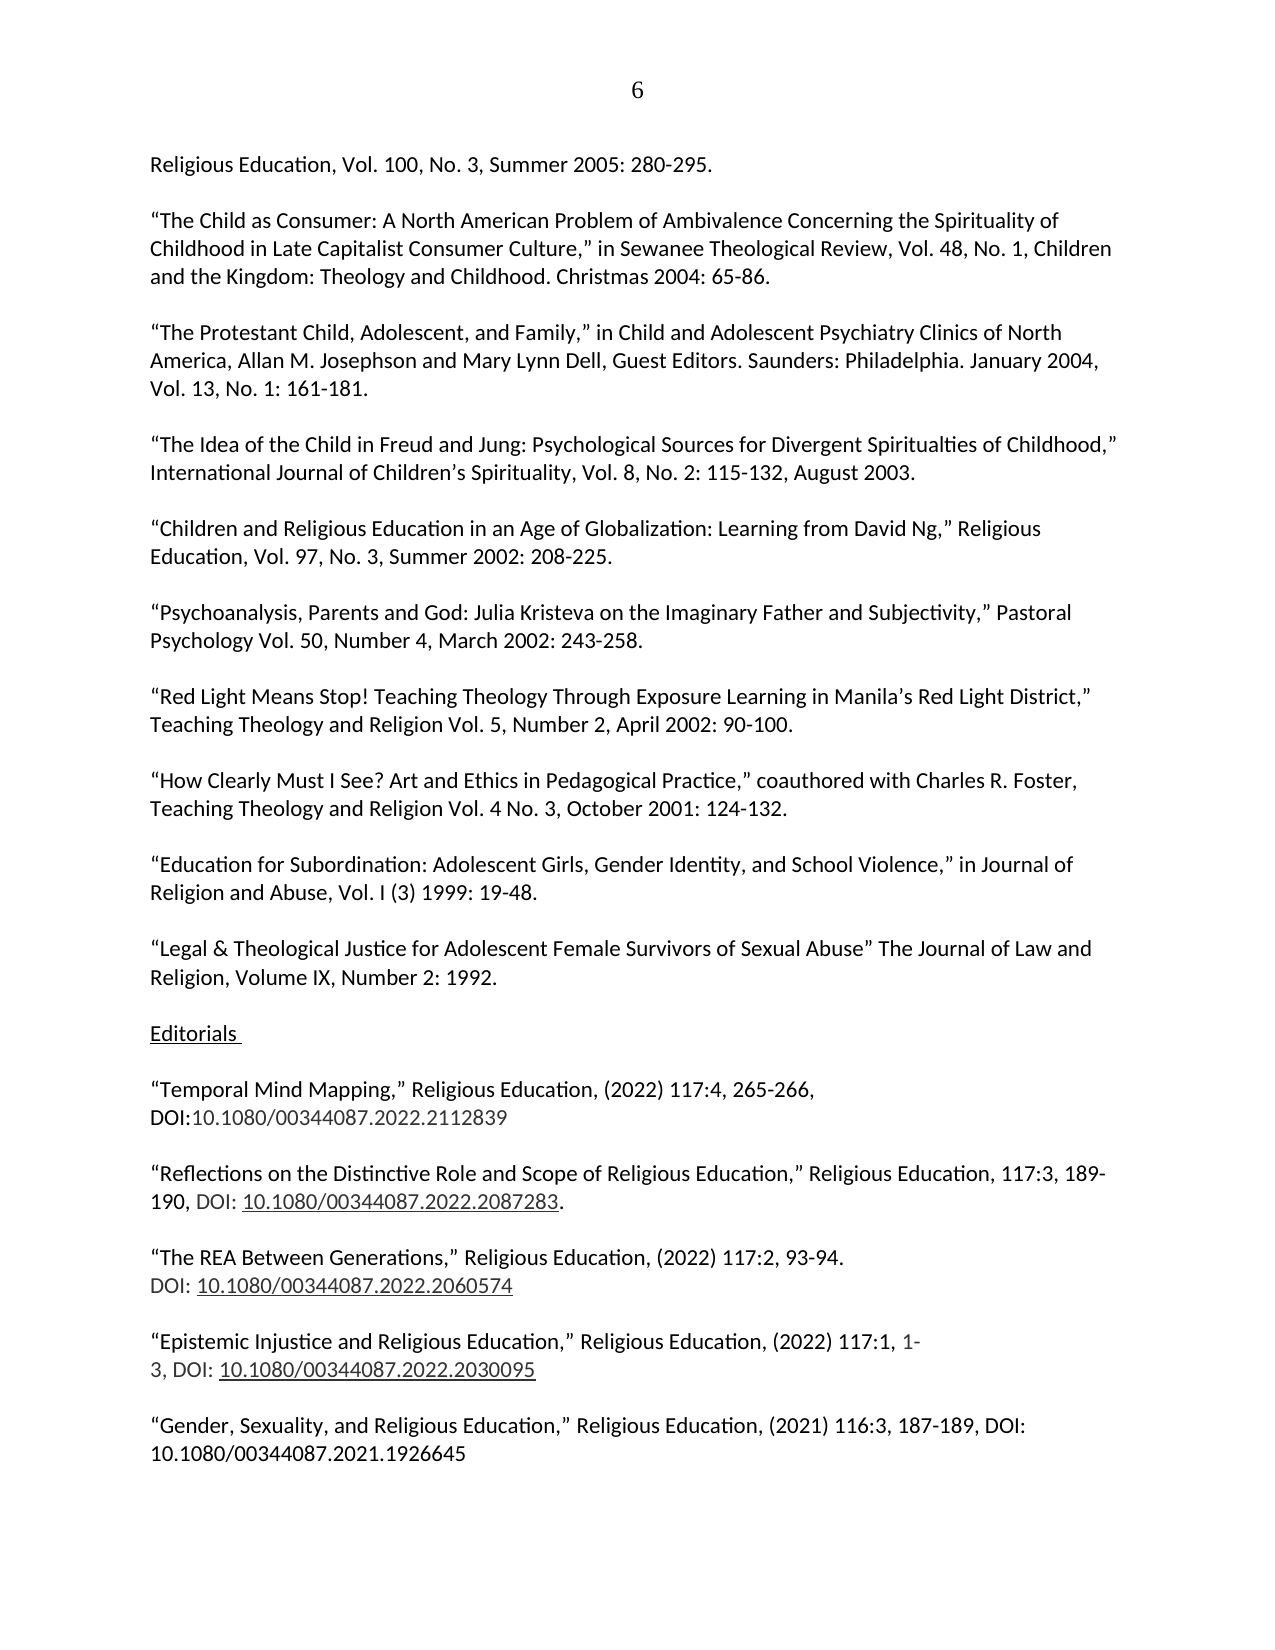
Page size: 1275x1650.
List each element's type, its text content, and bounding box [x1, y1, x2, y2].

text “The REA Between Generations,” Religious Education, (2022) 117:2, 93-94. DOI: 10.1080/00344087.2022.2060574 [150, 1243, 1125, 1299]
text “The Child as Consumer: A North American Problem of Ambivalence Concerning the Spirituality of Childhood in Late Capitalist Consumer Culture,” in Sewanee Theological Review, Vol. 48, No. 1, Children and the Kingdom: Theology and Childhood. Christmas 2004: 65-86. [150, 206, 1125, 290]
text “Children and Religious Education in an Age of Globalization: Learning from David Ng,” Religious Education, Vol. 97, No. 3, Summer 2002: 208-225. [150, 514, 1125, 570]
text “Education for Subordination: Adolescent Girls, Gender Identity, and School Violence,” in Journal of Religion and Abuse, Vol. I (3) 1999: 19-48. [150, 851, 1125, 907]
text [150, 150, 1125, 178]
text “Temporal Mind Mapping,” Religious Education, (2022) 117:4, 265-266, DOI:10.1080/00344087.2022.2112839 [150, 1075, 1125, 1131]
text “Gender, Sexuality, and Religious Education,” Religious Education, (2021) 116:3, 187-189, DOI: 10.1080/00344087.2021.1926645 [150, 1411, 1125, 1467]
text “Epistemic Injustice and Religious Education,” Religious Education, (2022) 117:1, 1-3, DOI: 10.1080/00344087.2022.2030095 [150, 1327, 1125, 1383]
text “Red Light Means Stop! Teaching Theology Through Exposure Learning in Manila’s Red Light District,” Teaching Theology and Religion Vol. 5, Number 2, April 2002: 90-100. [150, 682, 1125, 738]
text “The Protestant Child, Adolescent, and Family,” in Child and Adolescent Psychiatry Clinics of North America, Allan M. Josephson and Mary Lynn Dell, Guest Editors. Saunders: Philadelphia. January 2004, Vol. 13, No. 1: 161-181. [150, 318, 1125, 402]
text Editorials [150, 1019, 1125, 1047]
text “How Clearly Must I See? Art and Ethics in Pedagogical Practice,” coauthored with Charles R. Foster, Teaching Theology and Religion Vol. 4 No. 3, October 2001: 124-132. [150, 766, 1125, 822]
text “Psychoanalysis, Parents and God: Julia Kristeva on the Imaginary Father and Subjectivity,” Pastoral Psychology Vol. 50, Number 4, March 2002: 243-258. [150, 598, 1125, 654]
text “Reflections on the Distinctive Role and Scope of Religious Education,” Religious Education, 117:3, 189-190, DOI: 10.1080/00344087.2022.2087283. [150, 1159, 1125, 1215]
text “The Idea of the Child in Freud and Jung: Psychological Sources for Divergent Spiritualties of Childhood,” International Journal of Children’s Spirituality, Vol. 8, No. 2: 115-132, August 2003. [150, 430, 1125, 486]
text “Legal & Theological Justice for Adolescent Female Survivors of Sexual Abuse” The Journal of Law and Religion, Volume IX, Number 2: 1992. [150, 934, 1125, 991]
